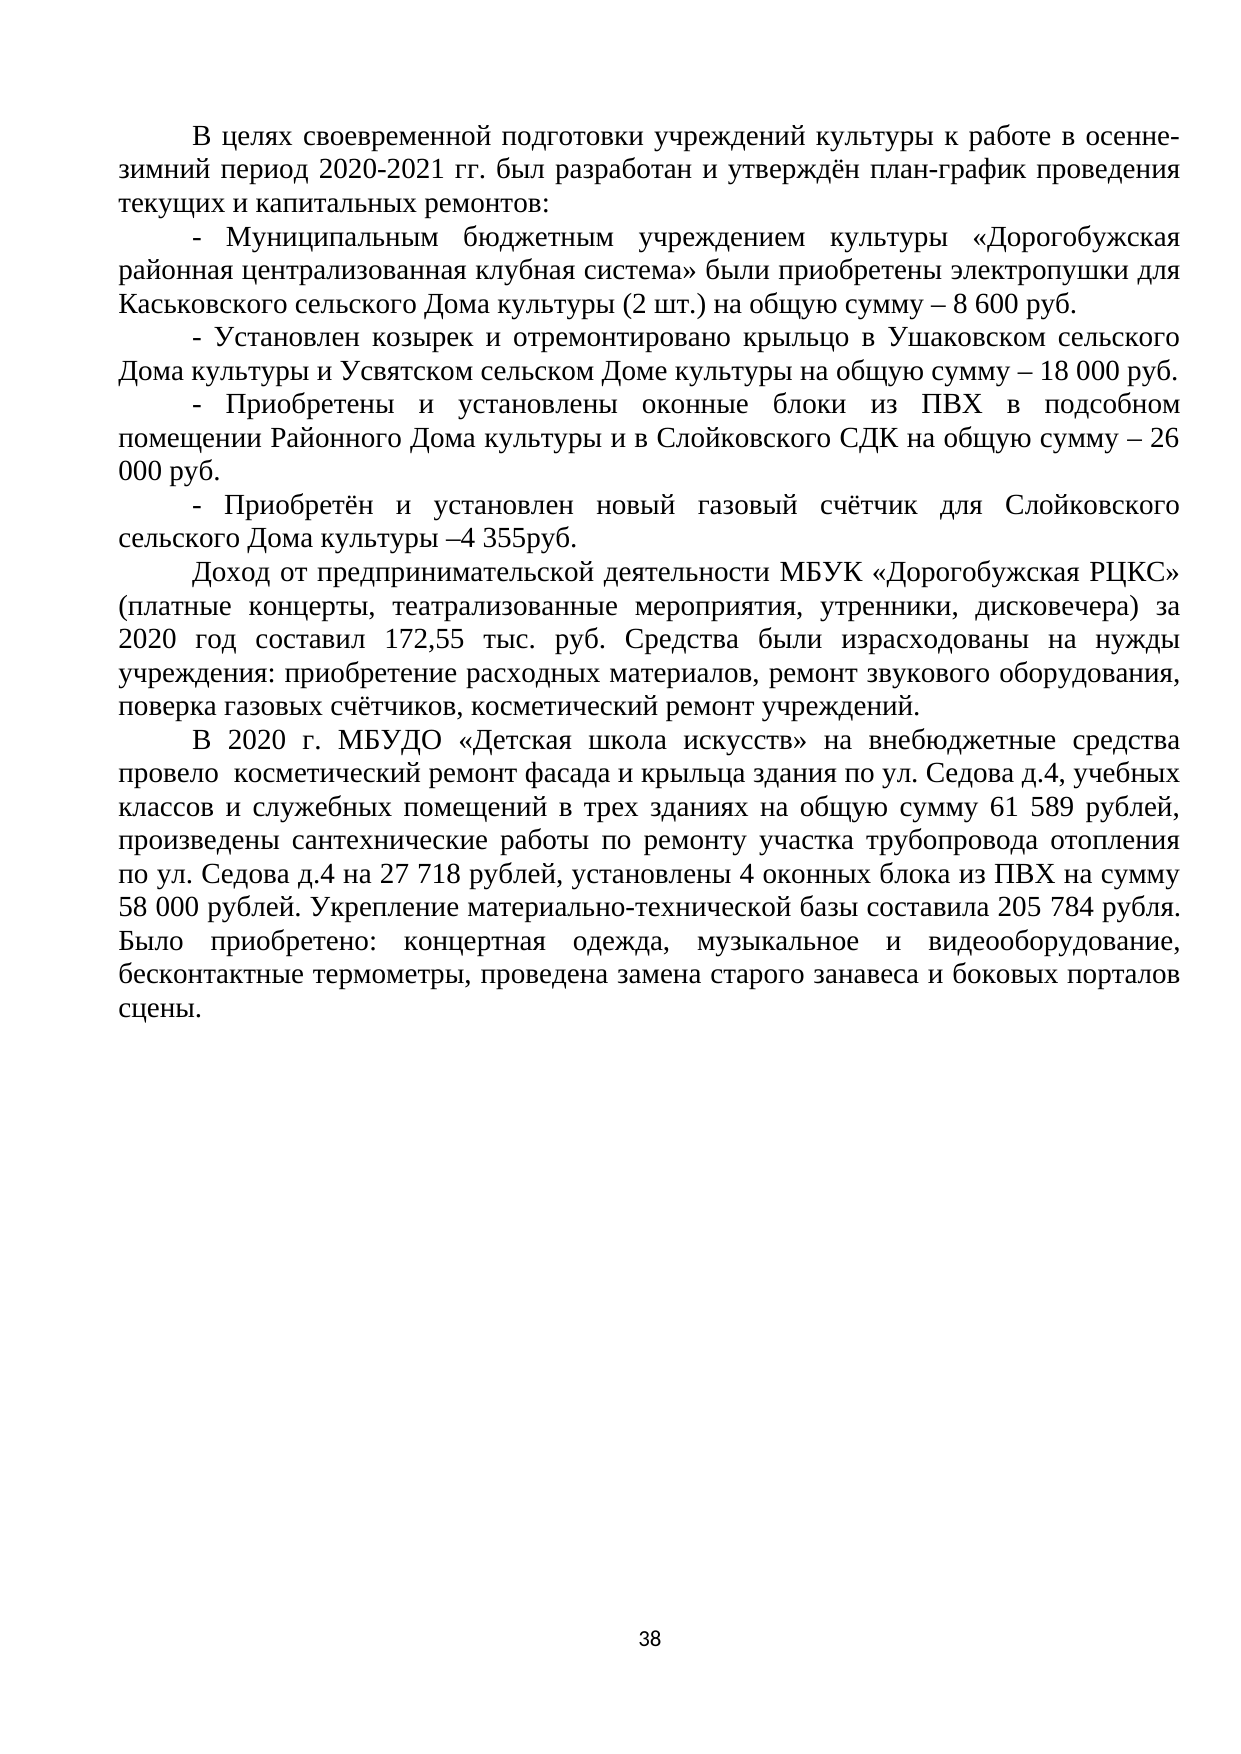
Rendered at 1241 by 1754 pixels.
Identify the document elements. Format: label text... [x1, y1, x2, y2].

text - Установлен козырек и отремонтировано крыльцо в Ушаковском сельского Дома культуры и Усвятском сельском Доме культуры на общую сумму – 18 000 руб. [118, 319, 1181, 386]
text В 2020 г. МБУДО «Детская школа искусств» на внебюджетные средства провело косметический ремонт фасада и крыльца здания по ул. Седова д.4, учебных классов и служебных помещений в трех зданиях на общую сумму 61 589 рублей, произведены сантехнические работы по ремонту участка трубопровода отопления по ул. Седова д.4 на 27 718 рублей, установлены 4 оконных блока из ПВХ на сумму 58 000 рублей. Укрепление материально-технической базы составила 205 784 рубля. Было приобретено: концертная одежда, музыкальное и видеооборудование, бесконтактные термометры, проведена замена старого занавеса и боковых порталов сцены. [118, 722, 1181, 1024]
text - Приобретён и установлен новый газовый счётчик для Слойковского сельского Дома культуры –4 355руб. [118, 487, 1181, 554]
text - Муниципальным бюджетным учреждением культуры «Дорогобужская районная централизованная клубная система» были приобретены электропушки для Каськовского сельского Дома культуры (2 шт.) на общую сумму – 8 600 руб. [118, 219, 1181, 319]
text - Приобретены и установлены оконные блоки из ПВХ в подсобном помещении Районного Дома культуры и в Слойковского СДК на общую сумму – 26 000 руб. [118, 386, 1181, 487]
text В целях своевременной подготовки учреждений культуры к работе в осенне-зимний период 2020-2021 гг. был разработан и утверждён план-график проведения текущих и капитальных ремонтов: [118, 118, 1181, 219]
text Доход от предпринимательской деятельности МБУК «Дорогобужская РЦКС» (платные концерты, театрализованные мероприятия, утренники, дисковечера) за 2020 год составил 172,55 тыс. руб. Средства были израсходованы на нужды учреждения: приобретение расходных материалов, ремонт звукового оборудования, поверка газовых счётчиков, косметический ремонт учреждений. [118, 554, 1181, 722]
